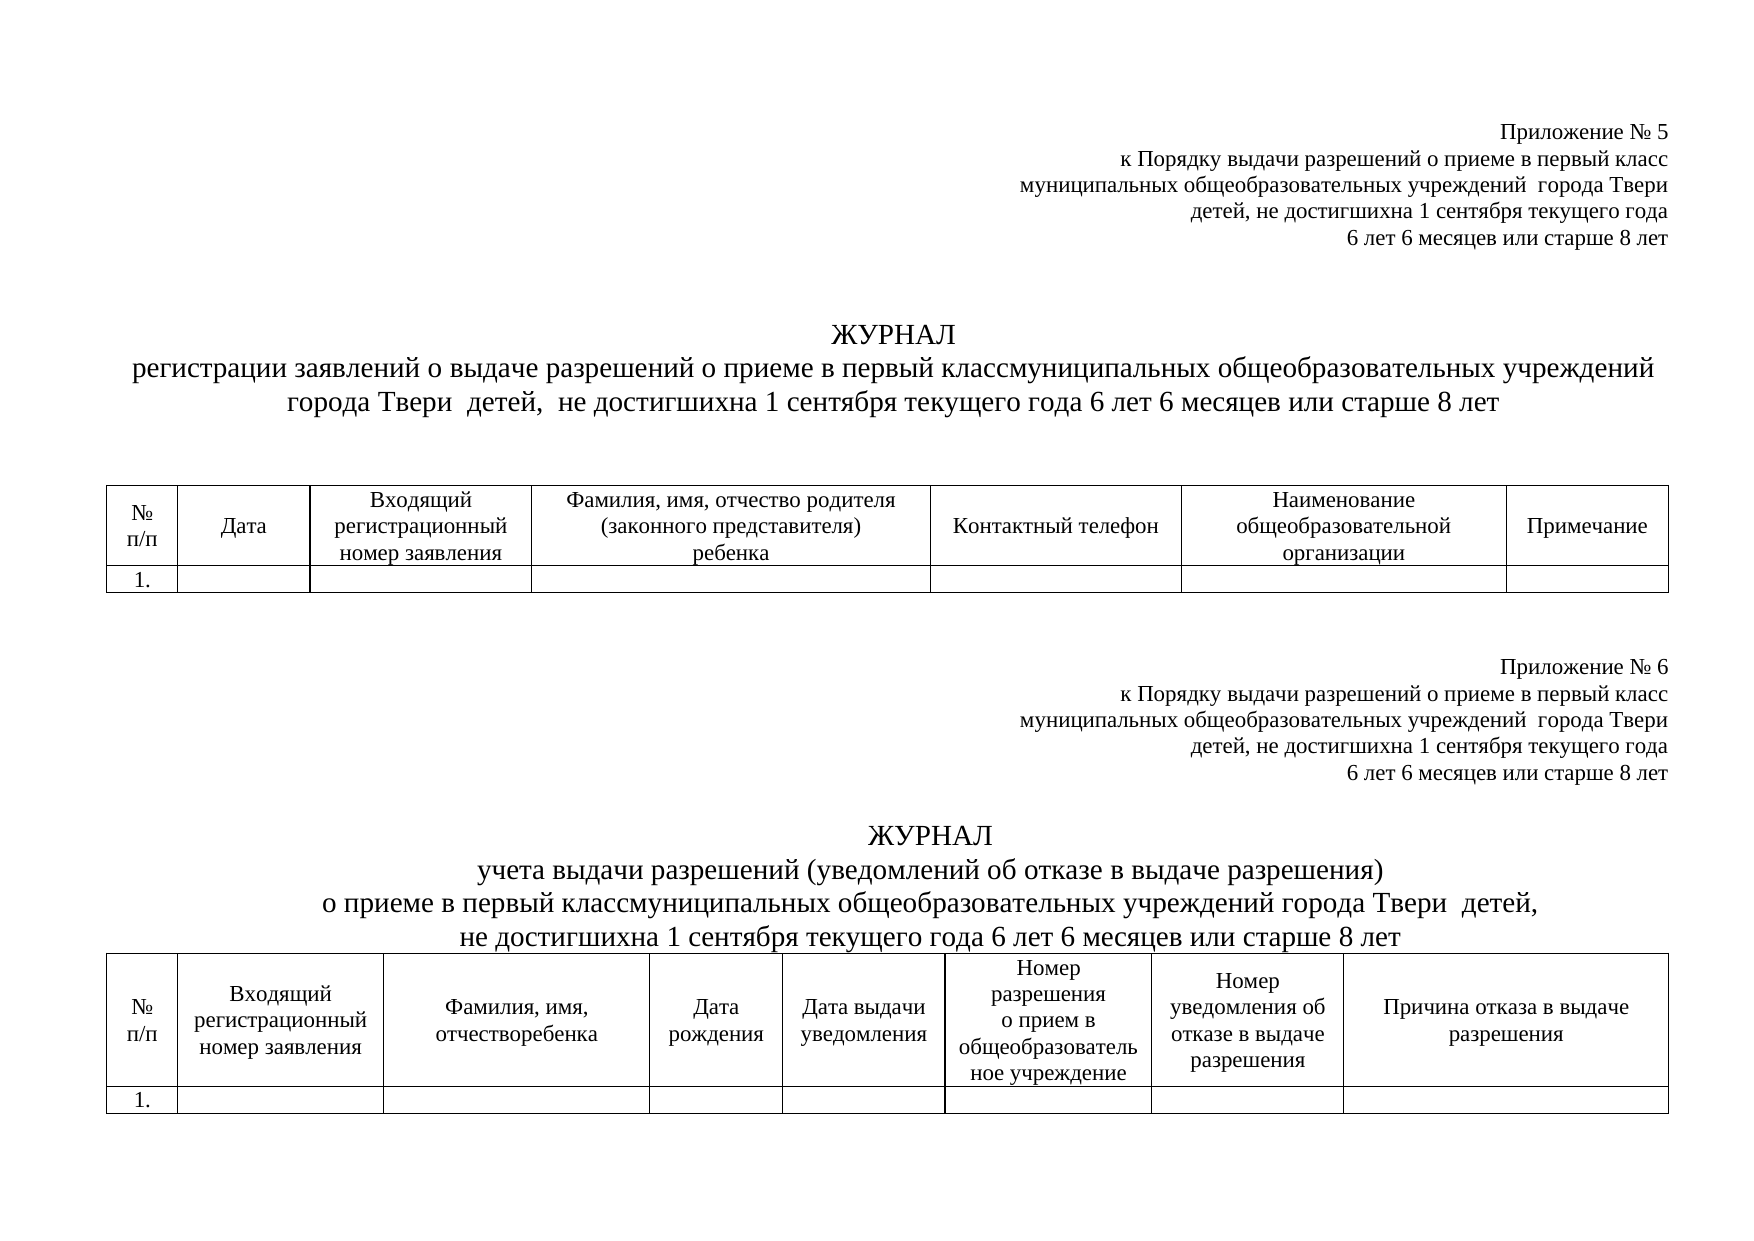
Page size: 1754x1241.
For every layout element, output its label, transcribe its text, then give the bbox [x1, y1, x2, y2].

table_header № п/п [107, 954, 177, 1086]
text Приложение № 6 [118, 653, 1668, 679]
table_header Дата [178, 486, 309, 565]
text детей, не достигшихна 1 сентября текущего года [118, 732, 1668, 759]
table_header Входящий регистрационный номер заявления [311, 486, 531, 565]
table_header Наименование общеобразовательной организации [1182, 486, 1506, 565]
text Приложение № 5 [118, 118, 1668, 144]
text учета выдачи разрешений (уведомлений об отказе в выдаче разрешения) [118, 852, 1668, 886]
text 6 лет 6 месяцев или старше 8 лет [118, 224, 1668, 250]
table_header Фамилия, имя, отчестворебенка [384, 954, 649, 1086]
table_cell [946, 1087, 1151, 1113]
text детей, не достигшихна 1 сентября текущего года [118, 197, 1668, 224]
table_cell [532, 566, 930, 592]
table_header Причина отказа в выдаче разрешения [1344, 954, 1668, 1086]
table_header Фамилия, имя, отчество родителя (законного представителя) ребенка [532, 486, 930, 565]
table_cell 1. [107, 566, 177, 592]
text не достигшихна 1 сентября текущего года 6 лет 6 месяцев или старше 8 лет [118, 919, 1668, 953]
text к Порядку выдачи разрешений о приеме в первый класс [118, 144, 1668, 171]
table_cell [931, 566, 1181, 592]
table_header Контактный телефон [931, 486, 1181, 565]
text ЖУРНАЛ [118, 317, 1668, 351]
table_cell [178, 566, 309, 592]
text муниципальных общеобразовательных учреждений города Твери [118, 171, 1668, 197]
table_cell [178, 1087, 383, 1113]
table_header Номер разрешения о прием в общеобразовательное учреждение [946, 954, 1151, 1086]
text к Порядку выдачи разрешений о приеме в первый класс [118, 679, 1668, 706]
table_cell [1344, 1087, 1668, 1113]
table_cell 1. [107, 1087, 177, 1113]
table_cell [1507, 566, 1668, 592]
table_cell [1182, 566, 1506, 592]
table_cell [311, 566, 531, 592]
table_header Номер уведомления об отказе в выдаче разрешения [1152, 954, 1343, 1086]
text 6 лет 6 месяцев или старше 8 лет [118, 759, 1668, 785]
table_header Входящий регистрационный номер заявления [178, 954, 383, 1086]
table_header Дата выдачи уведомления [783, 954, 944, 1086]
text регистрации заявлений о выдаче разрешений о приеме в первый классмуниципальных общеобразовательных учреждений города Твери детей, не достигшихна 1 сентября текущего года 6 лет 6 месяцев или старше 8 лет [118, 351, 1668, 418]
text о приеме в первый классмуниципальных общеобразовательных учреждений города Твери детей, [118, 886, 1668, 919]
table_header № п/п [107, 486, 177, 565]
table_cell [1152, 1087, 1343, 1113]
text муниципальных общеобразовательных учреждений города Твери [118, 706, 1668, 732]
table_cell [650, 1087, 782, 1113]
table_cell [384, 1087, 649, 1113]
table_cell [783, 1087, 944, 1113]
table_header Дата рождения [650, 954, 782, 1086]
text ЖУРНАЛ [118, 818, 1668, 852]
table_header Примечание [1507, 486, 1668, 565]
